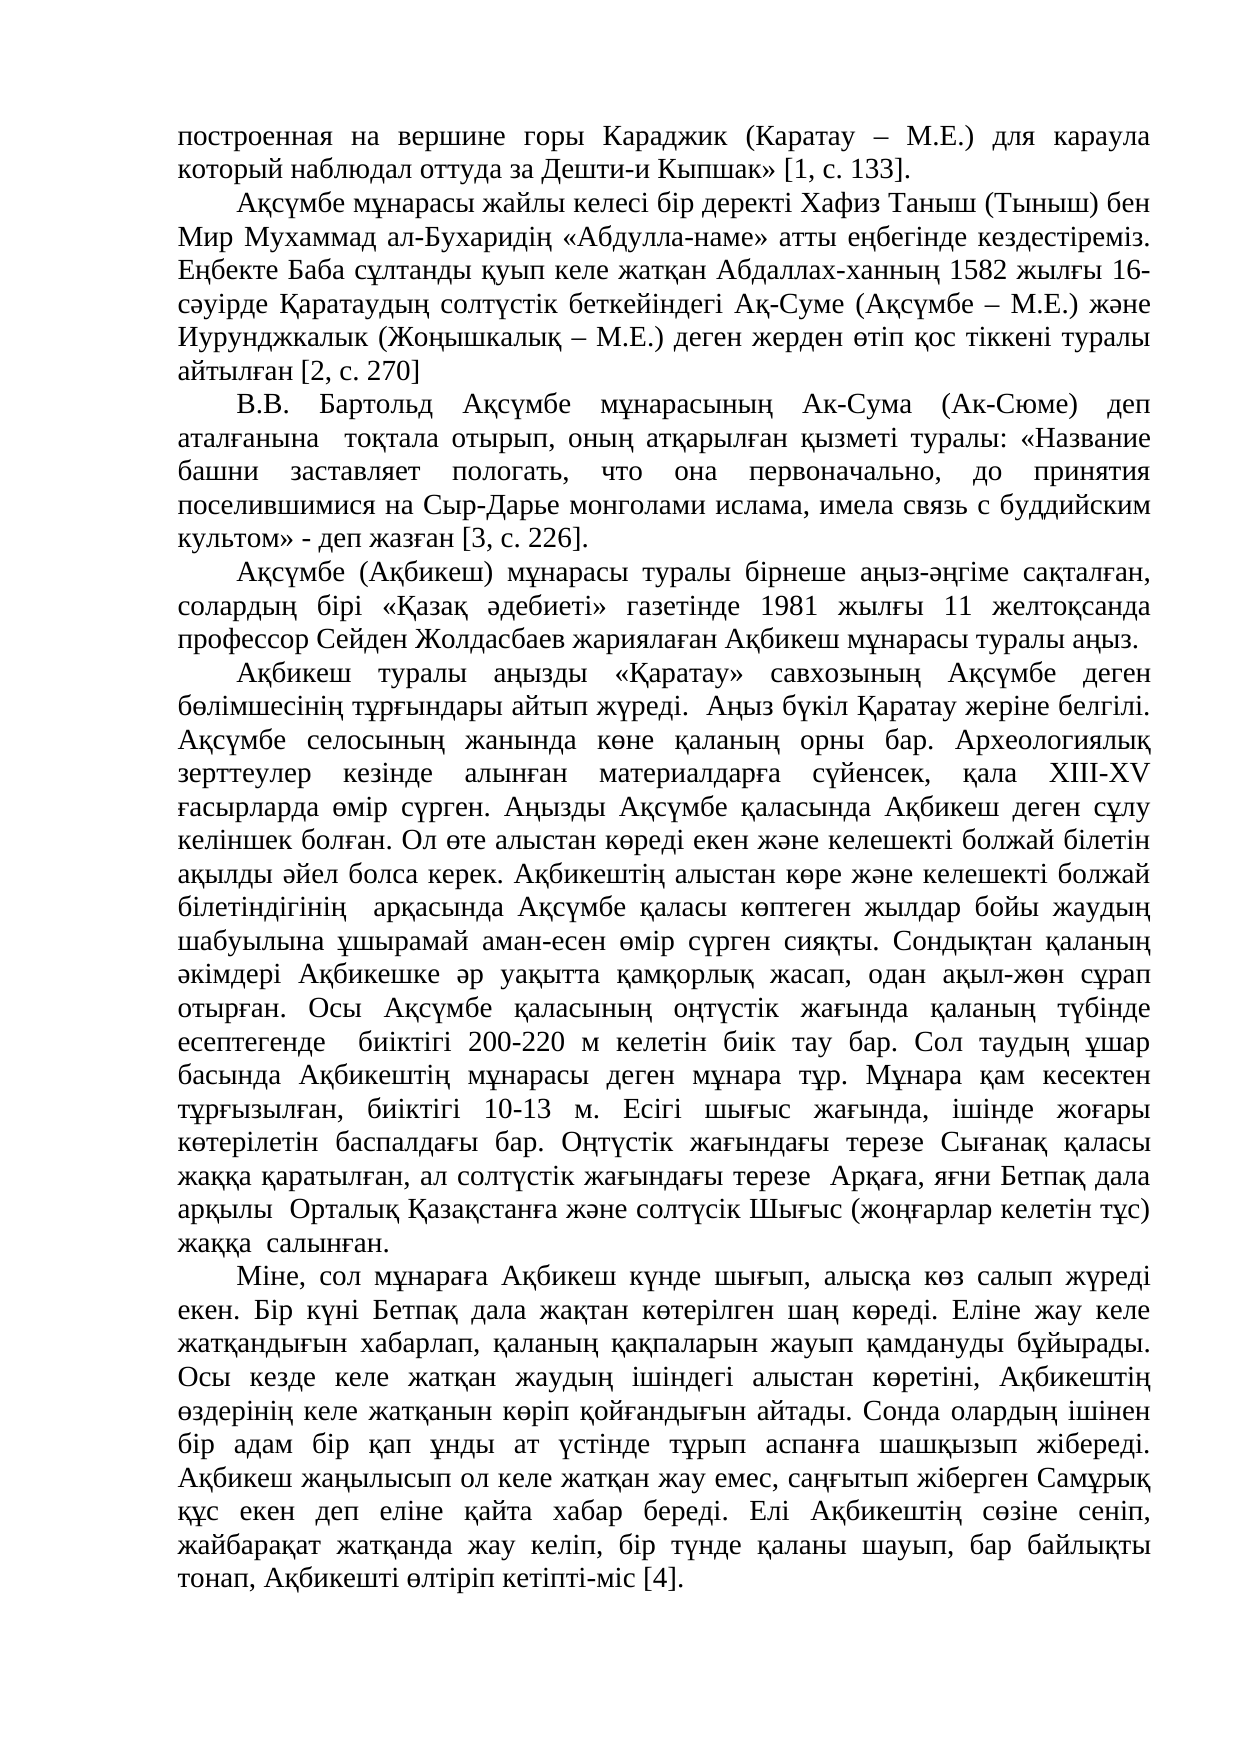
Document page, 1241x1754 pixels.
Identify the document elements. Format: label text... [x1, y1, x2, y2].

text В.В. Бартольд Ақсүмбе мұнарасының Ак-Сума (Ак-Сюме) деп аталғанына тоқтала отырып, оның атқарылған қызметі туралы: «Название башни заставляет пологать, что она первоначально, до принятия поселившимися на Сыр-Дарье монголами ислама, имела связь с буддийским культом» - деп жазған [3, с. 226]. [177, 386, 1152, 554]
text Ақсүмбе мұнарасы жайлы келесі бір деректі Хафиз Таныш (Тыныш) бен Мир Мухаммад ал-Бухаридің «Абдулла-наме» атты еңбегінде кездестіреміз. Еңбекте Баба сұлтанды қуып келе жатқан Абдаллах-ханның 1582 жылғы 16-сәуірде Қаратаудың солтүстік беткейіндегі Ақ-Суме (Ақсүмбе – М.Е.) және Иурунджкалык (Жоңышкалық – М.Е.) деген жерден өтіп қос тіккені туралы айтылған [2, с. 270] [177, 185, 1152, 386]
text Міне, сол мұнараға Ақбикеш күнде шығып, алысқа көз салып жүреді екен. Бір күні Бетпақ дала жақтан көтерілген шаң көреді. Еліне жау келе жатқандығын хабарлап, қаланың қақпаларын жауып қамдануды бұйырады. Осы кезде келе жатқан жаудың ішіндегі алыстан көретіні, Ақбикештің өздерінің келе жатқанын көріп қойғандығын айтады. Сонда олардың ішінен бір адам бір қап ұнды ат үстінде тұрып аспанға шашқызып жібереді. Ақбикеш жаңылысып ол келе жатқан жау емес, саңғытып жіберген Самұрық құс екен деп еліне қайта хабар береді. Елі Ақбикештің сөзіне сеніп, жайбарақат жатқанда жау келіп, бір түнде қаланы шауып, бар байлықты тонап, Ақбикешті өлтіріп кетіпті-міс [4]. [177, 1258, 1152, 1594]
text Ақсүмбе (Ақбикеш) мұнарасы туралы бірнеше аңыз-әңгіме сақталған, солардың бірі «Қазақ әдебиеті» газетінде 1981 жылғы 11 желтоқсанда профессор Сейден Жолдасбаев жариялаған Ақбикеш мұнарасы туралы аңыз. [177, 554, 1152, 655]
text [177, 118, 1152, 185]
text Ақбикеш туралы аңызды «Қаратау» савхозының Ақсүмбе деген бөлімшесінің тұрғындары айтып жүреді. Аңыз бүкіл Қаратау жеріне белгілі. Ақсүмбе селосының жанында көне қаланың орны бар. Археологиялық зерттеулер кезінде алынған материалдарға сүйенсек, қала XIII-XV ғасырларда өмір сүрген. Аңызды Ақсүмбе қаласында Ақбикеш деген сұлу келіншек болған. Ол өте алыстан көреді екен және келешекті болжай білетін ақылды әйел болса керек. Ақбикештің алыстан көре және келешекті болжай білетіндігінің арқасында Ақсүмбе қаласы көптеген жылдар бойы жаудың шабуылына ұшырамай аман-есен өмір сүрген сияқты. Сондықтан қаланың әкімдері Ақбикешке әр уақытта қамқорлық жасап, одан ақыл-жөн сұрап отырған. Осы Ақсүмбе қаласының оңтүстік жағында қаланың түбінде есептегенде биіктігі 200- келетін биік тау бар. Сол таудың ұшар басында Ақбикештің мұнарасы деген мұнара тұр. Мұнара қам кесектен тұрғызылған, биіктігі 10-. Есігі шығыс жағында, ішінде жоғары көтерілетін баспалдағы бар. Оңтүстік жағындағы терезе Сығанақ қаласы жаққа қаратылған, ал солтүстік жағындағы терезе Арқаға, яғни Бетпақ дала арқылы Орталық Қазақстанға және солтүсік Шығыс (жоңғарлар келетін тұс) жаққа салынған. [177, 655, 1152, 1258]
